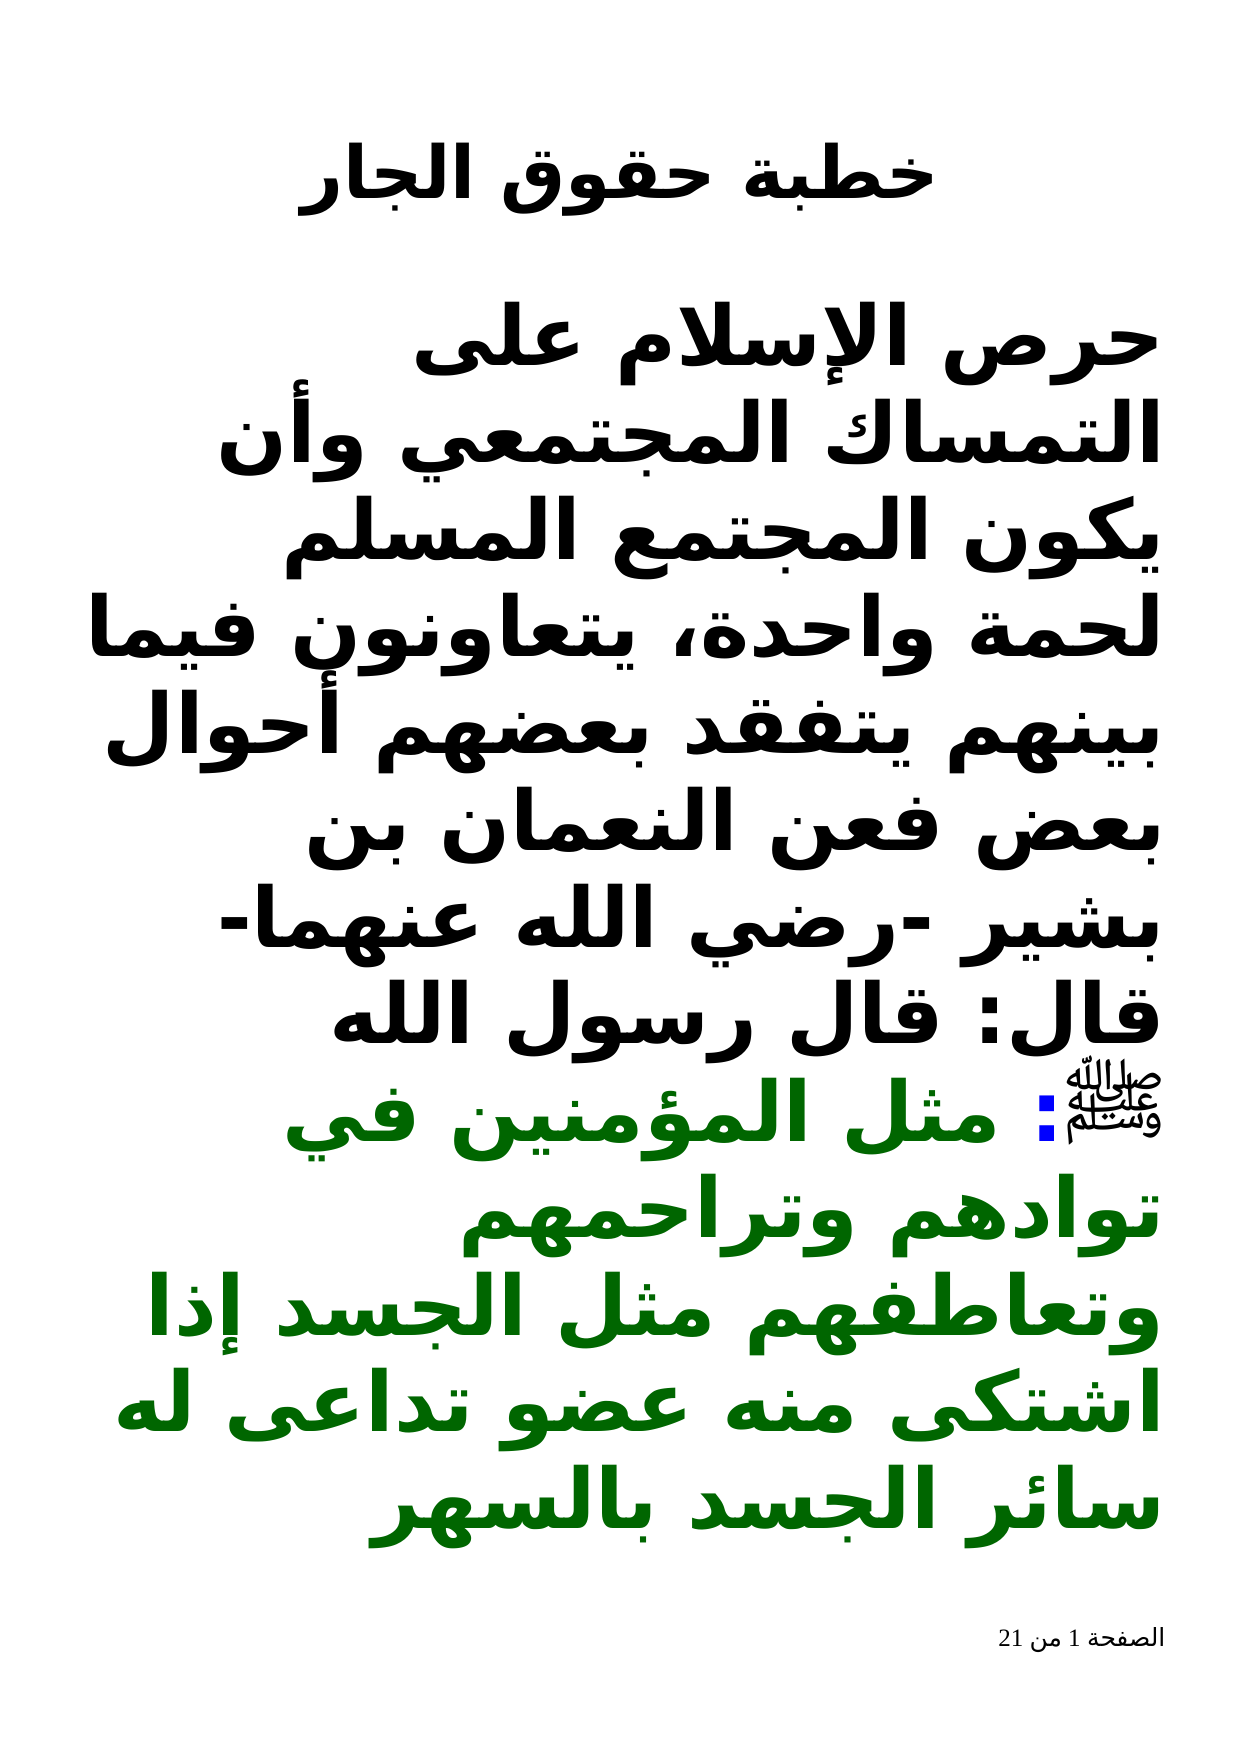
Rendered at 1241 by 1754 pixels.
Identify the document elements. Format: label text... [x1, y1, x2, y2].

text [75, 288, 1165, 1548]
text خطبة حقوق الجار [75, 131, 1165, 216]
